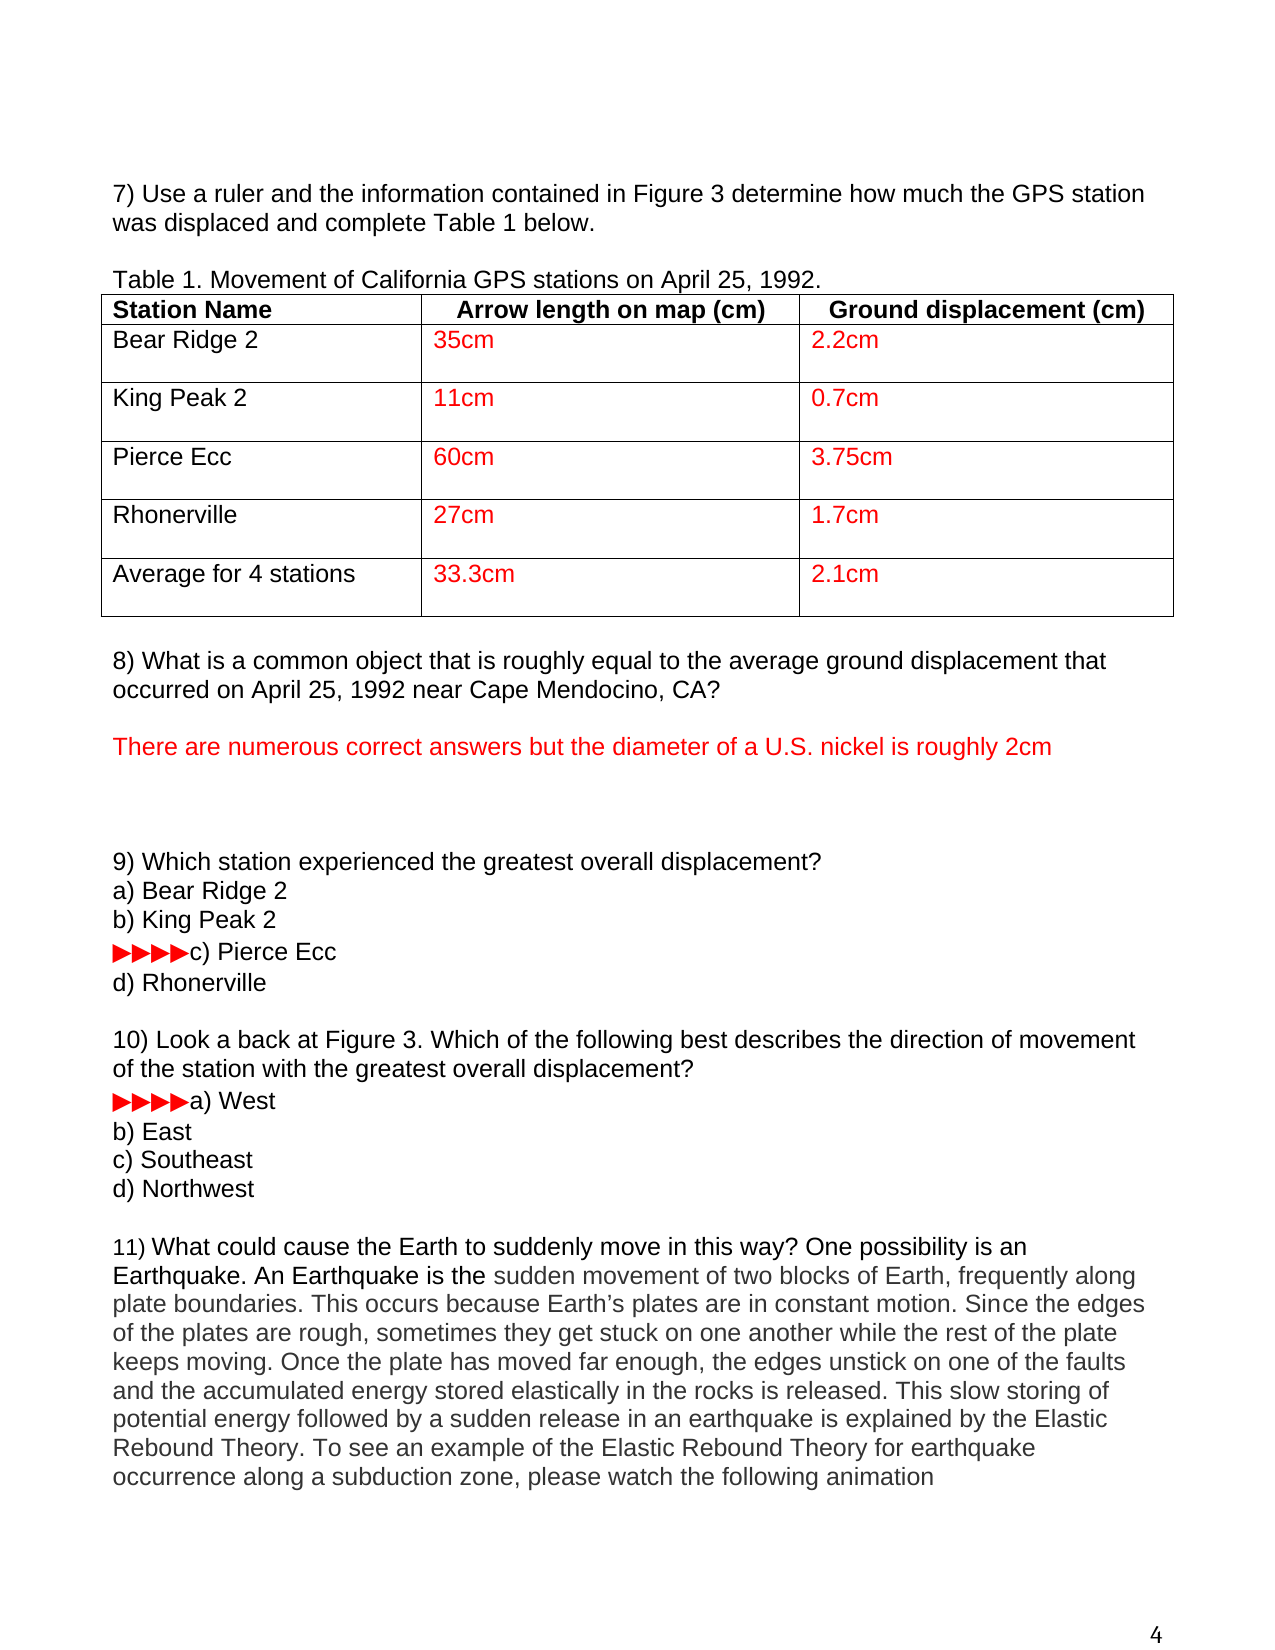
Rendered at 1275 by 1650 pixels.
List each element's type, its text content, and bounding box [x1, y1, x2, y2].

text Table 1. Movement of California GPS stations on April 25, 1992. [112, 265, 1162, 294]
table_cell 35cm [422, 325, 799, 382]
table_cell 60cm [422, 442, 799, 499]
table_cell Rhonerville [102, 500, 421, 558]
table_cell Bear Ridge 2 [102, 325, 421, 382]
table_header Arrow length on map (cm) [422, 295, 799, 323]
table_header Ground displacement (cm) [800, 295, 1173, 323]
text a) Bear Ridge 2 [112, 876, 1162, 905]
text 8) What is a common object that is roughly equal to the average ground displacement that occurred on April 25, 1992 near Cape Mendocino, CA? [112, 646, 1162, 703]
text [112, 1232, 1162, 1491]
text b) East [112, 1117, 1162, 1145]
text ▶▶▶▶a) West [112, 1083, 1162, 1117]
table_cell 1.7cm [800, 500, 1173, 558]
text There are numerous correct answers but the diameter of a U.S. nickel is roughly 2cm [112, 732, 1162, 761]
text c) Southeast [112, 1145, 1162, 1174]
table_cell 0.7cm [800, 383, 1173, 441]
text ▶▶▶▶c) Pierce Ecc [112, 933, 1162, 968]
table_cell King Peak 2 [102, 383, 421, 441]
table_header Station Name [102, 295, 421, 323]
table_cell 27cm [422, 500, 799, 558]
text d) Northwest [112, 1174, 1162, 1203]
table_cell 11cm [422, 383, 799, 441]
table_cell Pierce Ecc [102, 442, 421, 499]
text 10) Look a back at Figure 3. Which of the following best describes the direction of movement of the station with the greatest overall displacement? [112, 1025, 1162, 1083]
text b) King Peak 2 [112, 905, 1162, 933]
text 7) Use a ruler and the information contained in Figure 3 determine how much the GPS station was displaced and complete Table 1 below. [112, 179, 1162, 236]
table_cell 2.1cm [800, 559, 1173, 616]
table_cell 3.75cm [800, 442, 1173, 499]
text 9) Which station experienced the greatest overall displacement? [112, 847, 1162, 876]
table_cell 2.2cm [800, 325, 1173, 382]
table_cell Average for 4 stations [102, 559, 421, 616]
table_cell 33.3cm [422, 559, 799, 616]
text d) Rhonerville [112, 968, 1162, 996]
